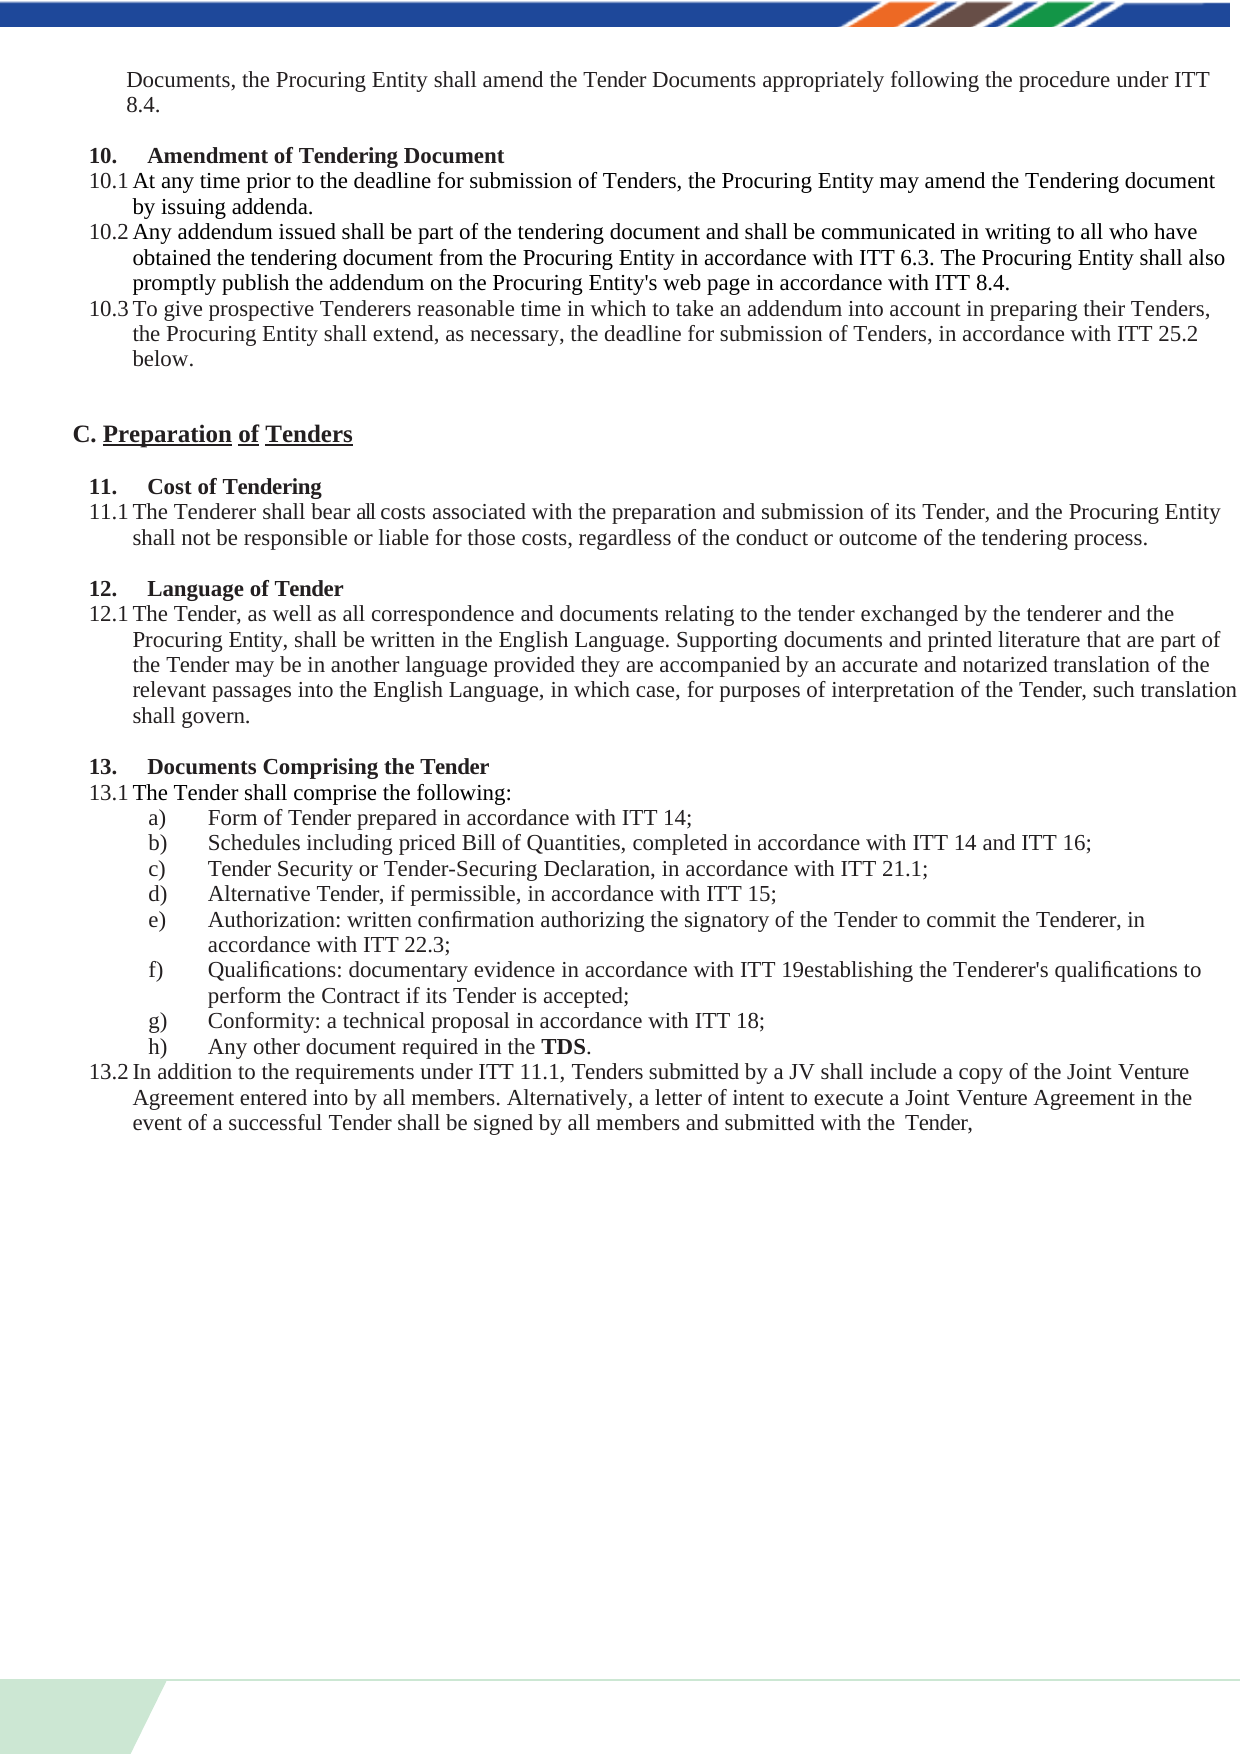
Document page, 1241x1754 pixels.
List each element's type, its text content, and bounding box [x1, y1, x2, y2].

list Conformity: a technical proposal in accordance with ITT 18; [148, 1008, 1240, 1034]
list The Tender, as well as all correspondence and documents relating to the tender exchanged by the tenderer and the Procuring Entity, shall be written in the English Language. Supporting documents and printed literature that are part of the Tender may be in another language provided they are accompanied by an accurate and notarized translation of the relevant passages into the English Language, in which case, for purposes of interpretation of the Tender, such translation shall govern. [88, 601, 1240, 728]
list Any addendum issued shall be part of the tendering document and shall be communicated in writing to all who have obtained the tendering document from the Procuring Entity in accordance with ITT 6.3. The Procuring Entity shall also promptly publish the addendum on the Procuring Entity's web page in accordance with ITT 8.4. [88, 219, 1240, 296]
subtitle C. Preparation of Tenders [72, 419, 1240, 448]
list In addition to the requirements under ITT 11.1, Tenders submitted by a JV shall include a copy of the Joint Venture Agreement entered into by all members. Alternatively, a letter of intent to execute a Joint Venture Agreement in the event of a successful Tender shall be signed by all members and submitted with the Tender, [88, 1059, 1240, 1135]
subtitle Amendment of Tendering Document [88, 142, 1240, 169]
list To give prospective Tenderers reasonable time in which to take an addendum into account in preparing their Tenders, the Procuring Entity shall extend, as necessary, the deadline for submission of Tenders, in accordance with ITT 25.2 below. [88, 296, 1240, 372]
list Authorization: written conﬁrmation authorizing the signatory of the Tender to commit the Tenderer, in accordance with ITT 22.3; [148, 907, 1240, 957]
list Alternative Tender, if permissible, in accordance with ITT 15; [148, 881, 1240, 907]
subtitle Documents Comprising the Tender [88, 753, 1240, 779]
list Tender Security or Tender-Securing Declaration, in accordance with ITT 21.1; [148, 856, 1240, 881]
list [88, 67, 1240, 117]
subtitle Language of Tender [88, 575, 1240, 601]
list The Tender shall comprise the following: [88, 779, 1240, 805]
list The Tenderer shall bear all costs associated with the preparation and submission of its Tender, and the Procuring Entity shall not be responsible or liable for those costs, regardless of the conduct or outcome of the tendering process. [88, 499, 1240, 550]
picture [0, 1, 1231, 27]
list Any other document required in the TDS. [148, 1034, 1240, 1059]
subtitle Cost of Tendering [88, 473, 1240, 499]
list Schedules including priced Bill of Quantities, completed in accordance with ITT 14 and ITT 16; [148, 830, 1240, 856]
list Qualiﬁcations: documentary evidence in accordance with ITT 19establishing the Tenderer's qualiﬁcations to perform the Contract if its Tender is accepted; [148, 957, 1240, 1008]
list Form of Tender prepared in accordance with ITT 14; [148, 805, 1240, 830]
list At any time prior to the deadline for submission of Tenders, the Procuring Entity may amend the Tendering document by issuing addenda. [88, 169, 1240, 219]
